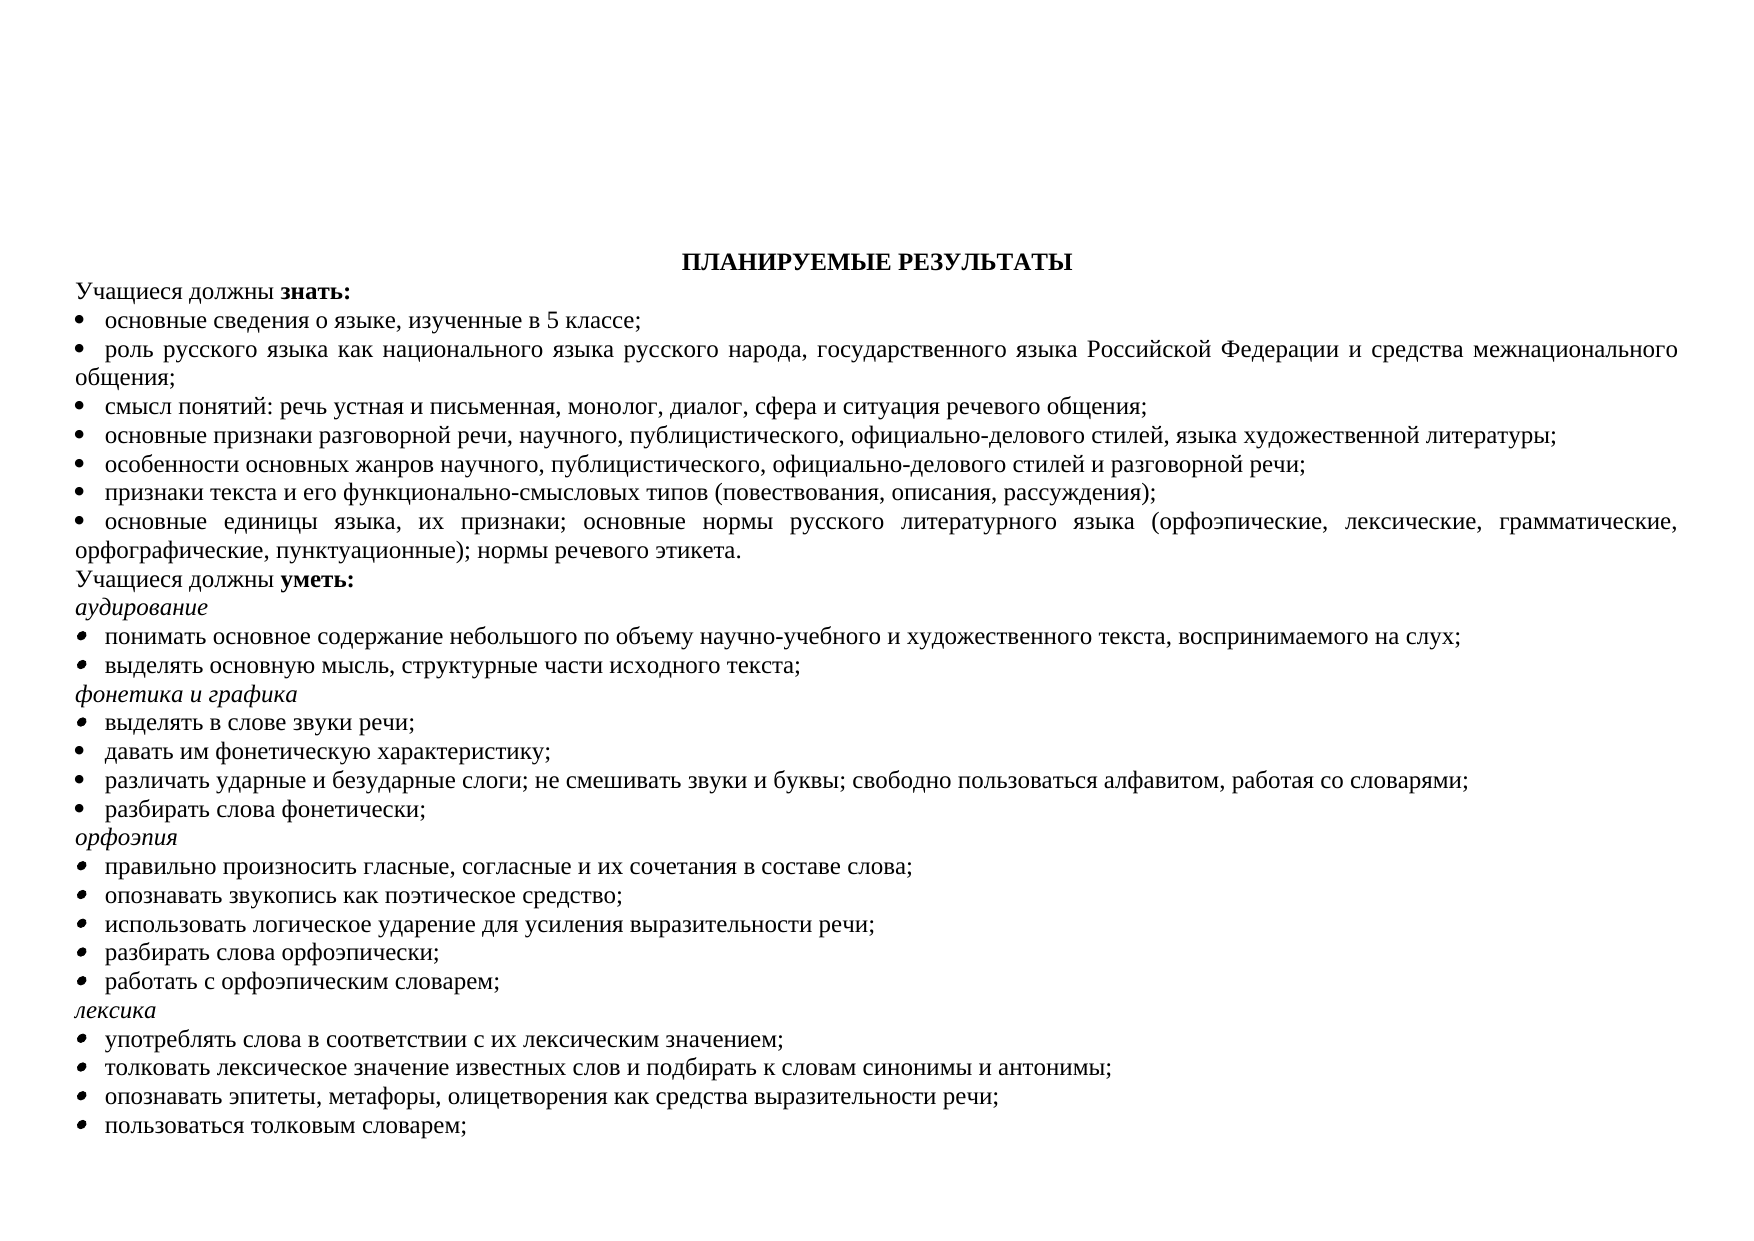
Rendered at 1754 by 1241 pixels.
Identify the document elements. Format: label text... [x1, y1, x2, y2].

list основные сведения о языке, изученные в 5 классе; [75, 305, 1679, 334]
text Учащиеся должны знать: [75, 276, 1679, 305]
list опознавать эпитеты, метафоры, олицетворения как средства выразительности речи; [75, 1081, 1679, 1110]
list давать им фонетическую характеристику; [75, 736, 1679, 765]
list различать ударные и безударные слоги; не смешивать звуки и буквы; свободно пользоваться алфавитом, работая со словарями; [75, 765, 1679, 794]
list работать с орфоэпическим словарем; [75, 966, 1679, 995]
list основные единицы языка, их признаки; основные нормы русского литературного языка (орфоэпические, лексические, грамматические, орфографические, пунктуационные); нормы речевого этикета. [75, 506, 1679, 564]
list понимать основное содержание небольшого по объему научно-учебного и художественного текста, воспринимаемого на слух; [75, 621, 1679, 650]
list опознавать звукопись как поэтическое средство; [75, 880, 1679, 909]
list разбирать слова фонетически; [75, 794, 1679, 822]
list особенности основных жанров научного, публицистического, официально-делового стилей и разговорной речи; [75, 449, 1679, 477]
list выделять основную мысль, структурные части исходного текста; [75, 650, 1679, 679]
text Учащиеся должны уметь: [75, 564, 1679, 592]
list выделять в слове звуки речи; [75, 707, 1679, 736]
list основные признаки разговорной речи, научного, публицистического, официально-делового стилей, языка художественной литературы; [75, 420, 1679, 449]
list правильно произносить гласные, согласные и их сочетания в составе слова; [75, 851, 1679, 880]
list роль русского языка как национального языка русского народа, государственного языка Российской Федерации и средства межнационального общения; [75, 334, 1679, 391]
list признаки текста и его функционально-смысловых типов (повествования, описания, рассуждения); [75, 477, 1679, 506]
list употреблять слова в соответствии с их лексическим значением; [75, 1024, 1679, 1052]
list смысл понятий: речь устная и письменная, монолог, диалог, сфера и ситуация речевого общения; [75, 391, 1679, 420]
text орфоэпия [75, 822, 1679, 851]
text лексика [75, 995, 1679, 1024]
list пользоваться толковым словарем; [75, 1110, 1679, 1139]
text аудирование [75, 592, 1679, 621]
list использовать логическое ударение для усиления выразительности речи; [75, 909, 1679, 937]
list толковать лексическое значение известных слов и подбирать к словам синонимы и антонимы; [75, 1052, 1679, 1081]
text ПЛАНИРУЕМЫЕ РЕЗУЛЬТАТЫ [75, 247, 1679, 276]
list разбирать слова орфоэпически; [75, 937, 1679, 966]
text фонетика и графика [75, 679, 1679, 707]
